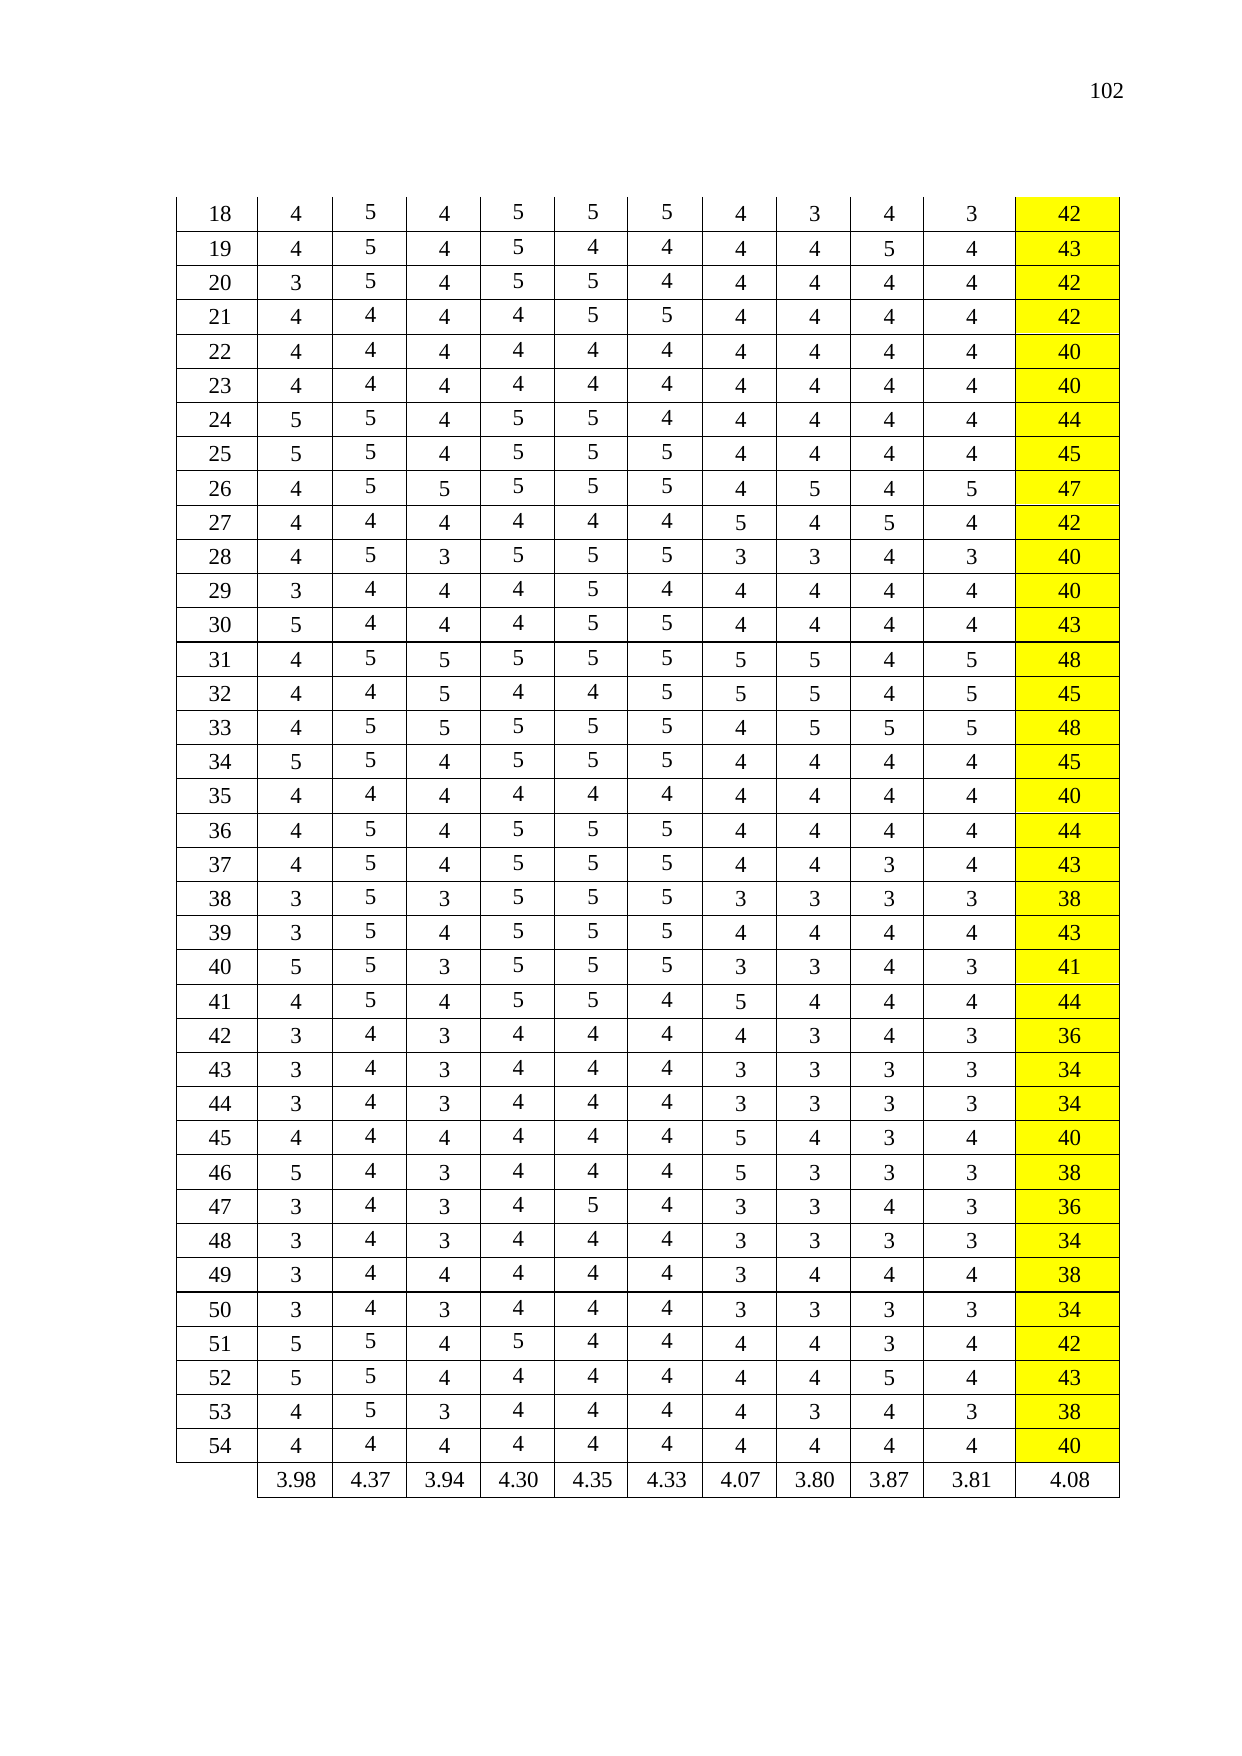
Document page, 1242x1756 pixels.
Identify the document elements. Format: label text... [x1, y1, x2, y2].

table_cell 5 [703, 506, 776, 539]
table_cell 4 [333, 1019, 406, 1052]
table_cell 5 [333, 471, 406, 504]
table_cell 4 [407, 985, 480, 1018]
table_cell 51 [177, 1327, 257, 1360]
table_cell 40 [1016, 335, 1119, 368]
table_cell 5 [555, 985, 627, 1018]
table_cell 41 [1016, 950, 1119, 983]
table_cell 45 [1016, 745, 1119, 778]
table_cell 5 [333, 403, 406, 436]
table_cell 4 [924, 779, 1015, 812]
table_cell 5 [924, 643, 1015, 676]
table_cell 5 [481, 814, 554, 847]
table_cell 4 [555, 1121, 627, 1154]
table_cell 5 [777, 471, 850, 504]
table_header 4 [703, 197, 776, 231]
table_header 18 [177, 197, 257, 231]
table_cell 48 [1016, 643, 1119, 676]
table_cell 5 [481, 745, 554, 778]
table_cell 4 [333, 1429, 406, 1462]
table_cell 3 [777, 882, 850, 915]
table_cell 52 [177, 1361, 257, 1394]
table_cell 4 [924, 1258, 1015, 1291]
table_cell 4 [924, 403, 1015, 436]
table_cell 47 [177, 1190, 257, 1223]
table_cell 38 [1016, 1155, 1119, 1189]
table_cell 4 [703, 369, 776, 402]
table_cell 4 [258, 779, 332, 812]
table_cell 4 [777, 1361, 850, 1394]
table_cell 4 [481, 1395, 554, 1428]
table_cell 5 [555, 745, 627, 778]
table_cell 4 [851, 814, 923, 847]
table_cell 4 [924, 1327, 1015, 1360]
table_cell 4 [333, 300, 406, 333]
table_cell 5 [333, 437, 406, 470]
table_cell 4 [628, 1395, 702, 1428]
table_cell 4 [258, 1395, 332, 1428]
table_cell 5 [407, 711, 480, 744]
table_cell 5 [555, 540, 627, 573]
table_header 5 [333, 197, 406, 231]
table_cell 4 [258, 232, 332, 265]
table_cell 5 [777, 711, 850, 744]
table_cell 4 [333, 574, 406, 607]
table_cell 5 [258, 1327, 332, 1360]
table_cell 4 [481, 677, 554, 710]
table_cell 4 [481, 1053, 554, 1086]
table_cell 4 [703, 335, 776, 368]
table_cell 41 [177, 985, 257, 1018]
table_cell 5 [258, 745, 332, 778]
table_cell 4 [333, 608, 406, 641]
table_cell 5 [777, 643, 850, 676]
table_cell 4 [628, 1190, 702, 1223]
table_cell 4 [333, 1087, 406, 1120]
table_cell 4 [481, 1429, 554, 1462]
table_cell 4 [258, 848, 332, 881]
table_cell 39 [177, 916, 257, 949]
table_cell 31 [177, 643, 257, 676]
table_cell 5 [628, 437, 702, 470]
table_cell 4 [333, 779, 406, 812]
table_cell 34 [177, 745, 257, 778]
table_cell 4 [407, 232, 480, 265]
table_cell 4 [333, 677, 406, 710]
table_cell 4 [258, 506, 332, 539]
table_cell 4 [851, 985, 923, 1018]
table_cell 49 [177, 1258, 257, 1291]
table_cell 5 [333, 848, 406, 881]
table_cell 5 [851, 1361, 923, 1394]
table_cell 4.08 [1016, 1463, 1119, 1497]
table_cell 4 [851, 300, 923, 333]
table_cell 5 [481, 643, 554, 676]
table_cell 3 [924, 1019, 1015, 1052]
table_cell 25 [177, 437, 257, 470]
table_cell 3 [924, 1087, 1015, 1120]
table_cell 3 [924, 882, 1015, 915]
table_cell 4 [851, 608, 923, 641]
table_cell 5 [555, 300, 627, 333]
table_cell 4 [851, 437, 923, 470]
table_cell 4 [703, 574, 776, 607]
table_cell 5 [703, 1155, 776, 1189]
table_cell 3 [703, 1293, 776, 1326]
table_cell 4 [777, 266, 850, 299]
table_cell 3 [407, 1190, 480, 1223]
table_cell 20 [177, 266, 257, 299]
table_cell 5 [333, 266, 406, 299]
table_cell 4 [924, 300, 1015, 333]
table_cell 4 [628, 403, 702, 436]
table_cell 3 [258, 1053, 332, 1086]
table_cell 4.35 [555, 1463, 627, 1497]
table_cell 4 [481, 1258, 554, 1291]
table_cell 3 [258, 1258, 332, 1291]
table_cell 4 [924, 1361, 1015, 1394]
table_cell 4 [481, 506, 554, 539]
table_cell 27 [177, 506, 257, 539]
table_cell 4 [851, 1429, 923, 1462]
table_cell 4 [407, 1258, 480, 1291]
table_cell 4 [924, 745, 1015, 778]
table_cell 4 [777, 848, 850, 881]
table_cell 3 [407, 540, 480, 573]
table_cell 4 [407, 745, 480, 778]
table_cell 4 [924, 1121, 1015, 1154]
table_cell 5 [258, 608, 332, 641]
table_cell 4 [924, 574, 1015, 607]
table_cell 3.94 [407, 1463, 480, 1497]
table_cell 5 [555, 848, 627, 881]
table_cell 4 [924, 916, 1015, 949]
table_cell 5 [703, 643, 776, 676]
table_cell 4 [333, 1224, 406, 1257]
table_cell 3 [703, 1190, 776, 1223]
table_cell 34 [1016, 1087, 1119, 1120]
table_cell 4 [851, 369, 923, 402]
table_cell 48 [177, 1224, 257, 1257]
table_cell 5 [333, 643, 406, 676]
table_cell 4 [258, 677, 332, 710]
table_cell 5 [333, 985, 406, 1018]
table_cell 5 [481, 985, 554, 1018]
table_cell 34 [1016, 1293, 1119, 1326]
table_cell 4 [777, 506, 850, 539]
table_cell 5 [924, 471, 1015, 504]
table_cell 3 [407, 1293, 480, 1326]
table_cell 4 [703, 403, 776, 436]
table_cell 5 [555, 437, 627, 470]
table_header 42 [1016, 197, 1119, 231]
table_cell 4 [407, 1429, 480, 1462]
table_cell 5 [333, 1361, 406, 1394]
table_cell 5 [628, 814, 702, 847]
table_cell 4 [333, 1053, 406, 1086]
table_cell 4 [703, 1395, 776, 1428]
table_cell 5 [481, 711, 554, 744]
table_cell 4 [481, 779, 554, 812]
table_cell 4 [555, 779, 627, 812]
table_cell 4 [703, 779, 776, 812]
table_header 3 [924, 197, 1015, 231]
table_cell 5 [258, 437, 332, 470]
table_cell 4 [628, 266, 702, 299]
table_cell 5 [481, 882, 554, 915]
table_cell 4 [407, 916, 480, 949]
table_cell 5 [555, 574, 627, 607]
table_cell 4 [258, 814, 332, 847]
table_cell 4 [555, 1395, 627, 1428]
table_cell 4 [924, 985, 1015, 1018]
table_cell 5 [628, 608, 702, 641]
table_cell 5 [407, 643, 480, 676]
table_cell 5 [628, 950, 702, 983]
table_cell 5 [481, 540, 554, 573]
table_cell 5 [333, 916, 406, 949]
table_cell 4 [481, 1190, 554, 1223]
table_cell 5 [628, 745, 702, 778]
table_cell 4 [924, 814, 1015, 847]
table_cell 4 [481, 369, 554, 402]
table_cell 4 [924, 335, 1015, 368]
table_header 5 [481, 197, 554, 231]
table_cell 4 [333, 1190, 406, 1223]
table_cell 4 [333, 1155, 406, 1189]
table_cell 4 [628, 1293, 702, 1326]
table_cell 36 [1016, 1019, 1119, 1052]
table_cell 4 [777, 916, 850, 949]
table_cell 4 [333, 1293, 406, 1326]
table_cell 4 [258, 643, 332, 676]
table_cell 4 [924, 608, 1015, 641]
table_cell 5 [628, 916, 702, 949]
table_cell 3 [407, 1053, 480, 1086]
table_cell 3 [924, 1053, 1015, 1086]
table_cell 4 [777, 369, 850, 402]
table_cell 3 [777, 540, 850, 573]
table_cell 3.81 [924, 1463, 1015, 1497]
table_cell 5 [333, 745, 406, 778]
table_cell 42 [1016, 1327, 1119, 1360]
table_cell 3 [777, 1395, 850, 1428]
table_cell 3 [924, 1190, 1015, 1223]
table_cell 4 [407, 1121, 480, 1154]
table_cell 5 [703, 677, 776, 710]
table_cell 5 [333, 711, 406, 744]
table_cell 4 [703, 1019, 776, 1052]
table_cell 5 [628, 300, 702, 333]
table_cell 4 [407, 848, 480, 881]
table_cell 5 [628, 540, 702, 573]
table_header 5 [628, 197, 702, 231]
table_cell 5 [628, 643, 702, 676]
table_cell 5 [628, 711, 702, 744]
table_cell 4 [851, 1019, 923, 1052]
table_cell 44 [1016, 403, 1119, 436]
table_cell 4 [555, 1224, 627, 1257]
table_cell 4 [628, 1155, 702, 1189]
table_cell 3 [777, 1224, 850, 1257]
table_cell 44 [1016, 985, 1119, 1018]
table_cell 4 [703, 848, 776, 881]
table_cell 4 [703, 916, 776, 949]
table_cell 4 [258, 335, 332, 368]
table_header 4 [851, 197, 923, 231]
table_cell 4 [777, 1429, 850, 1462]
table_cell 4 [481, 574, 554, 607]
table_cell 5 [333, 540, 406, 573]
table_cell 4 [628, 232, 702, 265]
table_cell 4 [258, 985, 332, 1018]
table_cell 32 [177, 677, 257, 710]
table_cell 43 [1016, 848, 1119, 881]
table_cell 4 [628, 1121, 702, 1154]
table_cell 5 [628, 471, 702, 504]
table_cell 4 [333, 1258, 406, 1291]
table_cell 43 [1016, 916, 1119, 949]
table_cell 4 [851, 677, 923, 710]
table_cell 4 [703, 300, 776, 333]
table_cell 4 [628, 1429, 702, 1462]
table_cell 5 [851, 232, 923, 265]
table_cell 4 [481, 1155, 554, 1189]
table_cell 38 [1016, 1395, 1119, 1428]
table_cell 33 [177, 711, 257, 744]
table_cell 4 [703, 1429, 776, 1462]
table_cell 5 [481, 266, 554, 299]
table_cell 4 [258, 540, 332, 573]
table_cell 4 [703, 437, 776, 470]
table_cell 4 [777, 574, 850, 607]
table_cell 5 [333, 950, 406, 983]
table_cell 54 [177, 1429, 257, 1462]
table_cell 5 [481, 916, 554, 949]
table_cell 4 [851, 916, 923, 949]
table_cell 3 [924, 950, 1015, 983]
table_cell 4 [777, 745, 850, 778]
table_cell 5 [555, 643, 627, 676]
table_cell 3 [777, 1155, 850, 1189]
table_cell 5 [258, 403, 332, 436]
table_cell 4 [555, 232, 627, 265]
table_cell 4 [777, 1121, 850, 1154]
table_cell 3 [703, 1258, 776, 1291]
table_cell 3 [258, 1190, 332, 1223]
table_cell 3.80 [777, 1463, 850, 1497]
table_cell 4 [703, 608, 776, 641]
table_cell 4 [777, 985, 850, 1018]
table_cell 5 [333, 1327, 406, 1360]
table_cell 5 [851, 506, 923, 539]
table_cell 5 [258, 950, 332, 983]
table_cell 5 [481, 950, 554, 983]
table_cell 50 [177, 1293, 257, 1326]
table_cell 4 [407, 814, 480, 847]
table_cell 26 [177, 471, 257, 504]
table_cell 3 [777, 1019, 850, 1052]
table_cell 4 [703, 266, 776, 299]
table_cell 4 [333, 1121, 406, 1154]
table_cell 40 [1016, 540, 1119, 573]
table_header 3 [777, 197, 850, 231]
table_cell 3 [777, 1053, 850, 1086]
table_cell 4 [703, 745, 776, 778]
table_cell 3 [703, 950, 776, 983]
table_cell 4 [628, 1327, 702, 1360]
table_cell 4 [555, 677, 627, 710]
table_cell 4 [924, 848, 1015, 881]
table_cell 4 [333, 335, 406, 368]
table_cell 3 [703, 1053, 776, 1086]
table_cell 3 [924, 1224, 1015, 1257]
table_cell 21 [177, 300, 257, 333]
table_cell 36 [177, 814, 257, 847]
table_cell 24 [177, 403, 257, 436]
table_cell 4 [407, 1361, 480, 1394]
table_cell 4 [851, 335, 923, 368]
table_cell 45 [1016, 677, 1119, 710]
table_cell 3 [407, 1224, 480, 1257]
table_cell 4 [628, 1361, 702, 1394]
table_cell 3 [777, 1293, 850, 1326]
table_cell 38 [1016, 1258, 1119, 1291]
table_cell 4 [628, 1053, 702, 1086]
table_cell 3 [851, 882, 923, 915]
table_cell 5 [258, 1361, 332, 1394]
table_cell 3.87 [851, 1463, 923, 1497]
table_cell 42 [177, 1019, 257, 1052]
table_cell 3 [258, 1224, 332, 1257]
table_cell 4 [924, 1429, 1015, 1462]
table_cell 4 [628, 1087, 702, 1120]
table_cell 4 [851, 1258, 923, 1291]
table_cell 4 [777, 814, 850, 847]
table_cell 5 [333, 882, 406, 915]
table_cell 4 [628, 574, 702, 607]
table_cell 5 [555, 711, 627, 744]
table_cell 5 [333, 232, 406, 265]
table_cell 3 [777, 1087, 850, 1120]
table_cell 4 [481, 1293, 554, 1326]
table_cell 44 [1016, 814, 1119, 847]
table_cell 4 [555, 506, 627, 539]
table_cell 45 [177, 1121, 257, 1154]
table_cell 4 [851, 540, 923, 573]
table_cell 4 [258, 1121, 332, 1154]
table_cell 4 [407, 335, 480, 368]
table_cell 4 [258, 369, 332, 402]
table_cell 4 [924, 369, 1015, 402]
table_cell 3 [703, 882, 776, 915]
table_cell 23 [177, 369, 257, 402]
table_cell 3 [777, 950, 850, 983]
table_cell 3 [407, 950, 480, 983]
table_cell 4 [628, 1019, 702, 1052]
table_cell 43 [177, 1053, 257, 1086]
table_cell 3 [851, 1293, 923, 1326]
table_cell 3 [703, 540, 776, 573]
table_cell 34 [1016, 1224, 1119, 1257]
table_cell 40 [177, 950, 257, 983]
table_cell 5 [407, 471, 480, 504]
table_header 4 [258, 197, 332, 231]
table_cell 4 [628, 985, 702, 1018]
table_cell 5 [555, 403, 627, 436]
table_cell 4 [777, 437, 850, 470]
table_cell 4.30 [481, 1463, 554, 1497]
table_cell 5 [333, 814, 406, 847]
table_cell 5 [555, 471, 627, 504]
table_cell 4 [851, 643, 923, 676]
table_cell 3 [258, 266, 332, 299]
table_cell 42 [1016, 266, 1119, 299]
table_cell 36 [1016, 1190, 1119, 1223]
table_cell 28 [177, 540, 257, 573]
table_cell 5 [481, 1327, 554, 1360]
table_cell 3 [258, 1087, 332, 1120]
table_cell 3 [924, 1155, 1015, 1189]
table_cell 4 [333, 369, 406, 402]
table_cell 5 [258, 1155, 332, 1189]
table_cell 4 [851, 779, 923, 812]
table_cell 4 [703, 814, 776, 847]
table_cell 5 [481, 848, 554, 881]
table_cell 5 [628, 677, 702, 710]
table_cell 4 [555, 1053, 627, 1086]
table_cell 35 [177, 779, 257, 812]
table_cell 3 [924, 1293, 1015, 1326]
table_cell 5 [703, 1121, 776, 1154]
table_cell 40 [1016, 369, 1119, 402]
table_cell 4 [703, 471, 776, 504]
table_cell 4 [407, 266, 480, 299]
table_cell 3 [258, 1293, 332, 1326]
table_cell 3 [407, 1019, 480, 1052]
table_cell 30 [177, 608, 257, 641]
table_cell 45 [1016, 437, 1119, 470]
table_cell 4 [703, 1327, 776, 1360]
table_cell 4 [481, 1224, 554, 1257]
table_cell 3 [851, 1155, 923, 1189]
table_cell 3 [851, 1327, 923, 1360]
table_cell 5 [555, 608, 627, 641]
table_cell 4 [555, 1293, 627, 1326]
table_cell 5 [407, 677, 480, 710]
table_cell 4 [407, 1327, 480, 1360]
table_cell 4 [407, 403, 480, 436]
table_cell 4 [628, 506, 702, 539]
table_cell 4 [924, 437, 1015, 470]
table_cell 53 [177, 1395, 257, 1428]
table_cell 4 [481, 1087, 554, 1120]
table_cell 5 [555, 266, 627, 299]
table_cell 5 [777, 677, 850, 710]
table_cell 4 [777, 335, 850, 368]
table_cell 4 [481, 335, 554, 368]
table_cell 5 [851, 711, 923, 744]
table_header 5 [555, 197, 627, 231]
table_cell 4 [555, 1429, 627, 1462]
table_cell 4 [481, 1121, 554, 1154]
table_cell 4 [258, 1429, 332, 1462]
table_cell 4 [703, 1361, 776, 1394]
table_cell 3.98 [258, 1463, 332, 1497]
table_cell 4 [333, 506, 406, 539]
table_cell 3 [407, 1087, 480, 1120]
table_cell 4 [628, 369, 702, 402]
table_cell 3 [407, 882, 480, 915]
table_cell 5 [628, 848, 702, 881]
table_cell 4 [851, 1395, 923, 1428]
table_cell 4 [407, 506, 480, 539]
table_cell 5 [333, 1395, 406, 1428]
table_cell 3 [258, 916, 332, 949]
table_cell 3 [851, 1053, 923, 1086]
table_cell 5 [555, 950, 627, 983]
table_cell 4 [481, 1019, 554, 1052]
table_cell 5 [481, 232, 554, 265]
table_cell [177, 1463, 257, 1497]
table_cell 4 [407, 300, 480, 333]
table_cell 4 [407, 369, 480, 402]
table_cell 4 [407, 608, 480, 641]
table_cell 4 [851, 1190, 923, 1223]
table_cell 4 [481, 608, 554, 641]
table_cell 3 [703, 1224, 776, 1257]
table_cell 4 [258, 300, 332, 333]
table_cell 46 [177, 1155, 257, 1189]
table_cell 47 [1016, 471, 1119, 504]
table_header 4 [407, 197, 480, 231]
table_cell 4 [407, 574, 480, 607]
table_cell 4 [258, 471, 332, 504]
table_cell 4 [555, 1258, 627, 1291]
table_cell 5 [628, 882, 702, 915]
table_cell 4 [851, 471, 923, 504]
table_cell 19 [177, 232, 257, 265]
table_cell 4 [777, 300, 850, 333]
table_cell 5 [481, 471, 554, 504]
table_cell 4 [628, 1224, 702, 1257]
table_cell 44 [177, 1087, 257, 1120]
table_cell 5 [481, 437, 554, 470]
table_cell 4 [777, 779, 850, 812]
table_cell 40 [1016, 1429, 1119, 1462]
table_cell 4 [481, 1361, 554, 1394]
table_cell 48 [1016, 711, 1119, 744]
table_cell 38 [1016, 882, 1119, 915]
table_cell 29 [177, 574, 257, 607]
table_cell 43 [1016, 608, 1119, 641]
table_cell 4 [851, 950, 923, 983]
table_cell 4 [777, 608, 850, 641]
table_cell 42 [1016, 506, 1119, 539]
table_cell 4 [258, 711, 332, 744]
table_cell 3 [851, 848, 923, 881]
table_cell 4.37 [333, 1463, 406, 1497]
table_cell 4 [851, 574, 923, 607]
table_cell 4 [407, 437, 480, 470]
table_cell 4 [628, 1258, 702, 1291]
table_cell 5 [555, 882, 627, 915]
table_cell 4 [851, 403, 923, 436]
table_cell 3 [258, 1019, 332, 1052]
table_cell 4 [628, 335, 702, 368]
table_cell 5 [924, 711, 1015, 744]
table_cell 3 [851, 1121, 923, 1154]
table_cell 4 [555, 1361, 627, 1394]
table_cell 5 [481, 403, 554, 436]
table_cell 4 [851, 745, 923, 778]
table_cell 4 [777, 232, 850, 265]
table_cell 4 [924, 266, 1015, 299]
table_cell 37 [177, 848, 257, 881]
table_cell 5 [924, 677, 1015, 710]
table_cell 40 [1016, 574, 1119, 607]
table_cell 4 [703, 711, 776, 744]
table_cell 42 [1016, 300, 1119, 333]
table_cell 5 [555, 916, 627, 949]
table_cell 3 [851, 1224, 923, 1257]
table_cell 4.33 [628, 1463, 702, 1497]
table_cell 5 [555, 1190, 627, 1223]
table_cell 5 [555, 814, 627, 847]
table_cell 40 [1016, 779, 1119, 812]
table_cell 3 [851, 1087, 923, 1120]
table_cell 3 [407, 1155, 480, 1189]
table_cell 4 [777, 1327, 850, 1360]
table_cell 4 [703, 232, 776, 265]
table_cell 4 [555, 1087, 627, 1120]
table_cell 4 [555, 1019, 627, 1052]
table_cell 4 [924, 506, 1015, 539]
table_cell 3 [703, 1087, 776, 1120]
table_cell 3 [777, 1190, 850, 1223]
table_cell 34 [1016, 1053, 1119, 1086]
table_cell 4 [555, 1327, 627, 1360]
table_cell 43 [1016, 1361, 1119, 1394]
table_cell 43 [1016, 232, 1119, 265]
table_cell 4 [555, 369, 627, 402]
table_cell 38 [177, 882, 257, 915]
table_cell 4 [555, 1155, 627, 1189]
table_cell 3 [258, 574, 332, 607]
table_cell 4 [407, 779, 480, 812]
table_cell 4.07 [703, 1463, 776, 1497]
table_cell 4 [777, 1258, 850, 1291]
table_cell 4 [924, 232, 1015, 265]
table_cell 3 [407, 1395, 480, 1428]
table_cell 4 [628, 779, 702, 812]
table_cell 40 [1016, 1121, 1119, 1154]
table_cell 5 [703, 985, 776, 1018]
table_cell 22 [177, 335, 257, 368]
table_cell 3 [258, 882, 332, 915]
table_cell 4 [777, 403, 850, 436]
table_cell 3 [924, 540, 1015, 573]
table_cell 4 [851, 266, 923, 299]
table_cell 4 [555, 335, 627, 368]
table_cell 3 [924, 1395, 1015, 1428]
table_cell 4 [481, 300, 554, 333]
